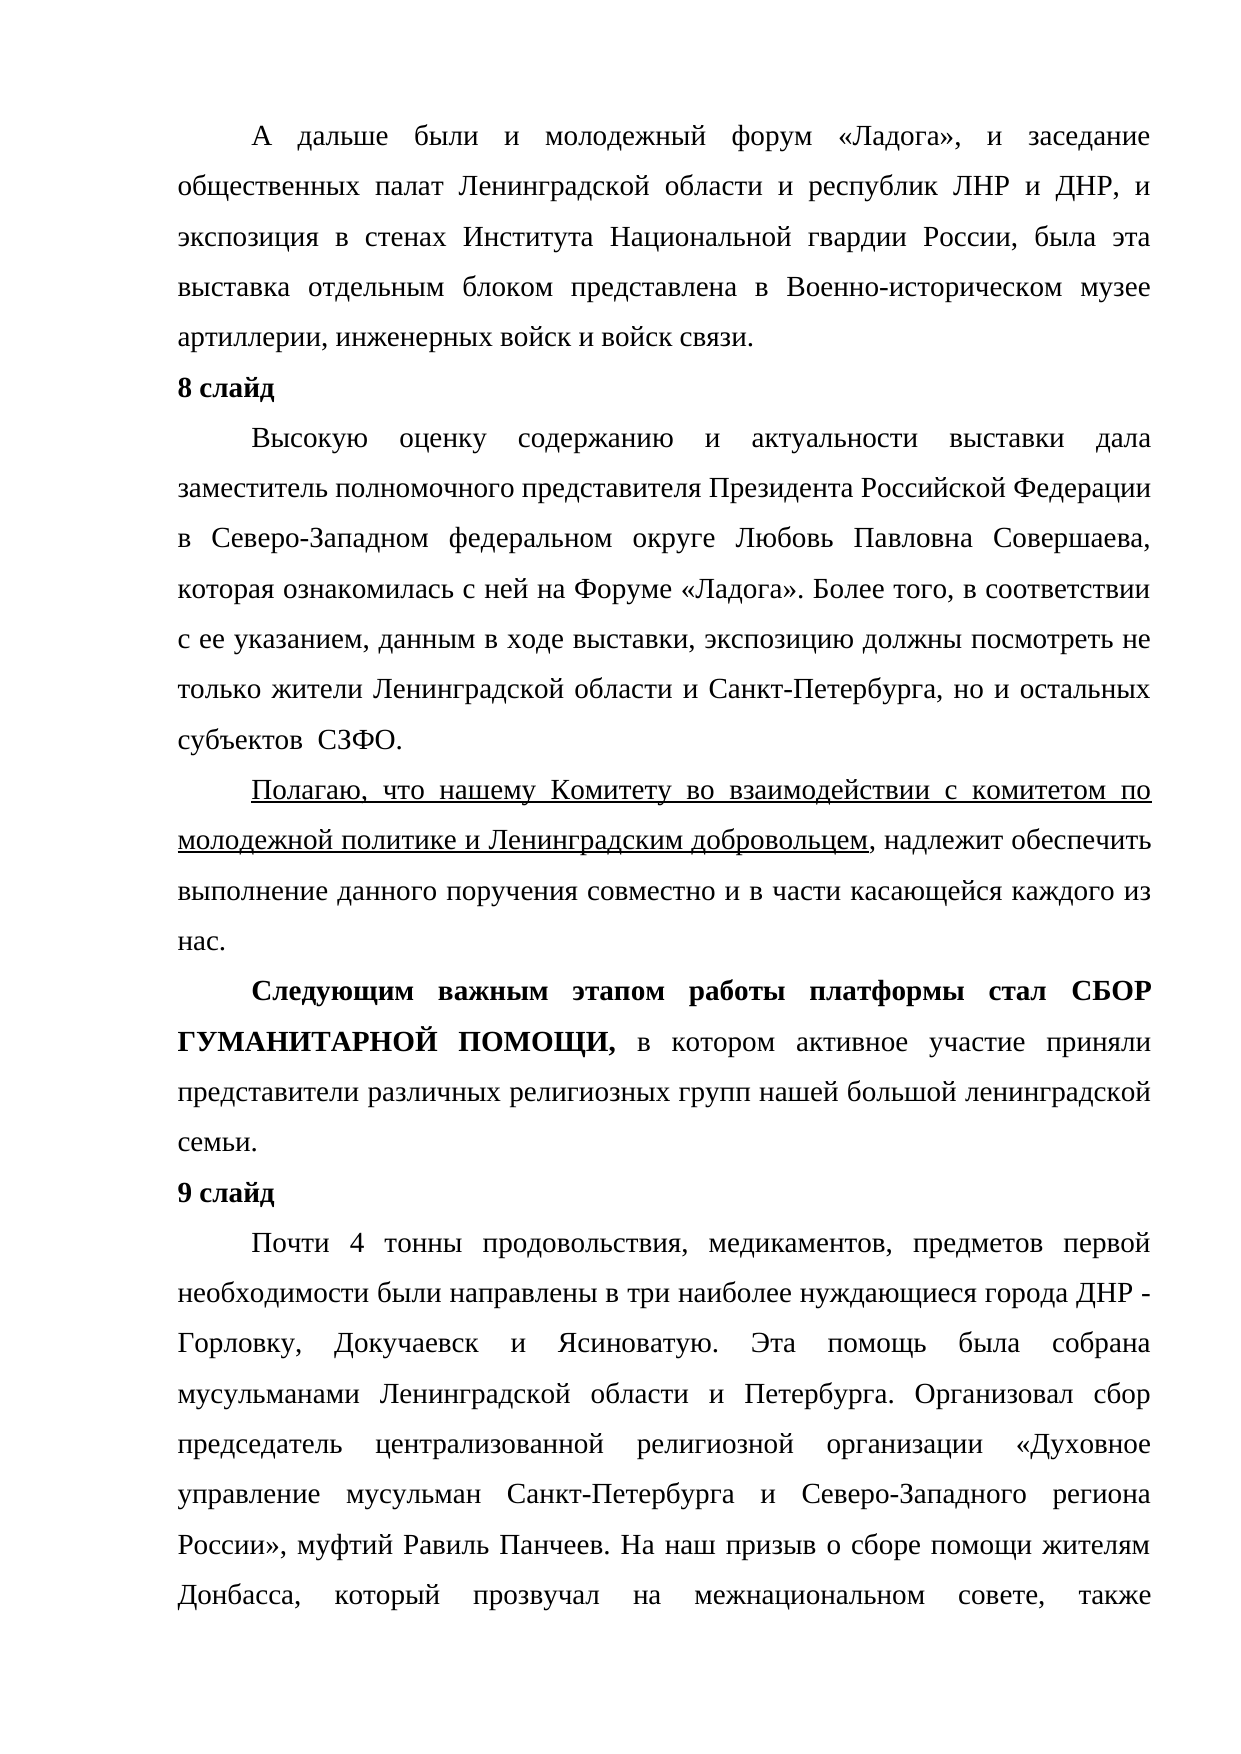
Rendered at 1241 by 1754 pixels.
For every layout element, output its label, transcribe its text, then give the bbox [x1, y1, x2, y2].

text Полагаю, что нашему Комитету во взаимодействии с комитетом по молодежной политике и Ленинградским добровольцем, надлежит обеспечить выполнение данного поручения совместно и в части касающейся каждого из нас. [177, 772, 1152, 957]
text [177, 1225, 1152, 1611]
text А дальше были и молодежный форум «Ладога», и заседание общественных палат Ленинградской области и республик ЛНР и ДНР, и экспозиция в стенах Института Национальной гвардии России, была эта выставка отдельным блоком представлена в Военно-историческом музее артиллерии, инженерных войск и войск связи. [177, 118, 1152, 353]
text Следующим важным этапом работы платформы стал СБОР ГУМАНИТАРНОЙ ПОМОЩИ, в котором активное участие приняли представители различных религиозных групп нашей большой ленинградской семьи. [177, 973, 1152, 1158]
text 8 слайд [177, 370, 1152, 403]
text Высокую оценку содержанию и актуальности выставки дала заместитель полномочного представителя Президента Российской Федерации в Северо-Западном федеральном округе Любовь Павловна Совершаева, которая ознакомилась с ней на Форуме «Ладога». Более того, в соответствии с ее указанием, данным в ходе выставки, экспозицию должны посмотреть не только жители Ленинградской области и Санкт-Петербурга, но и остальных субъектов СЗФО. [177, 420, 1152, 755]
text 9 слайд [177, 1175, 1152, 1208]
